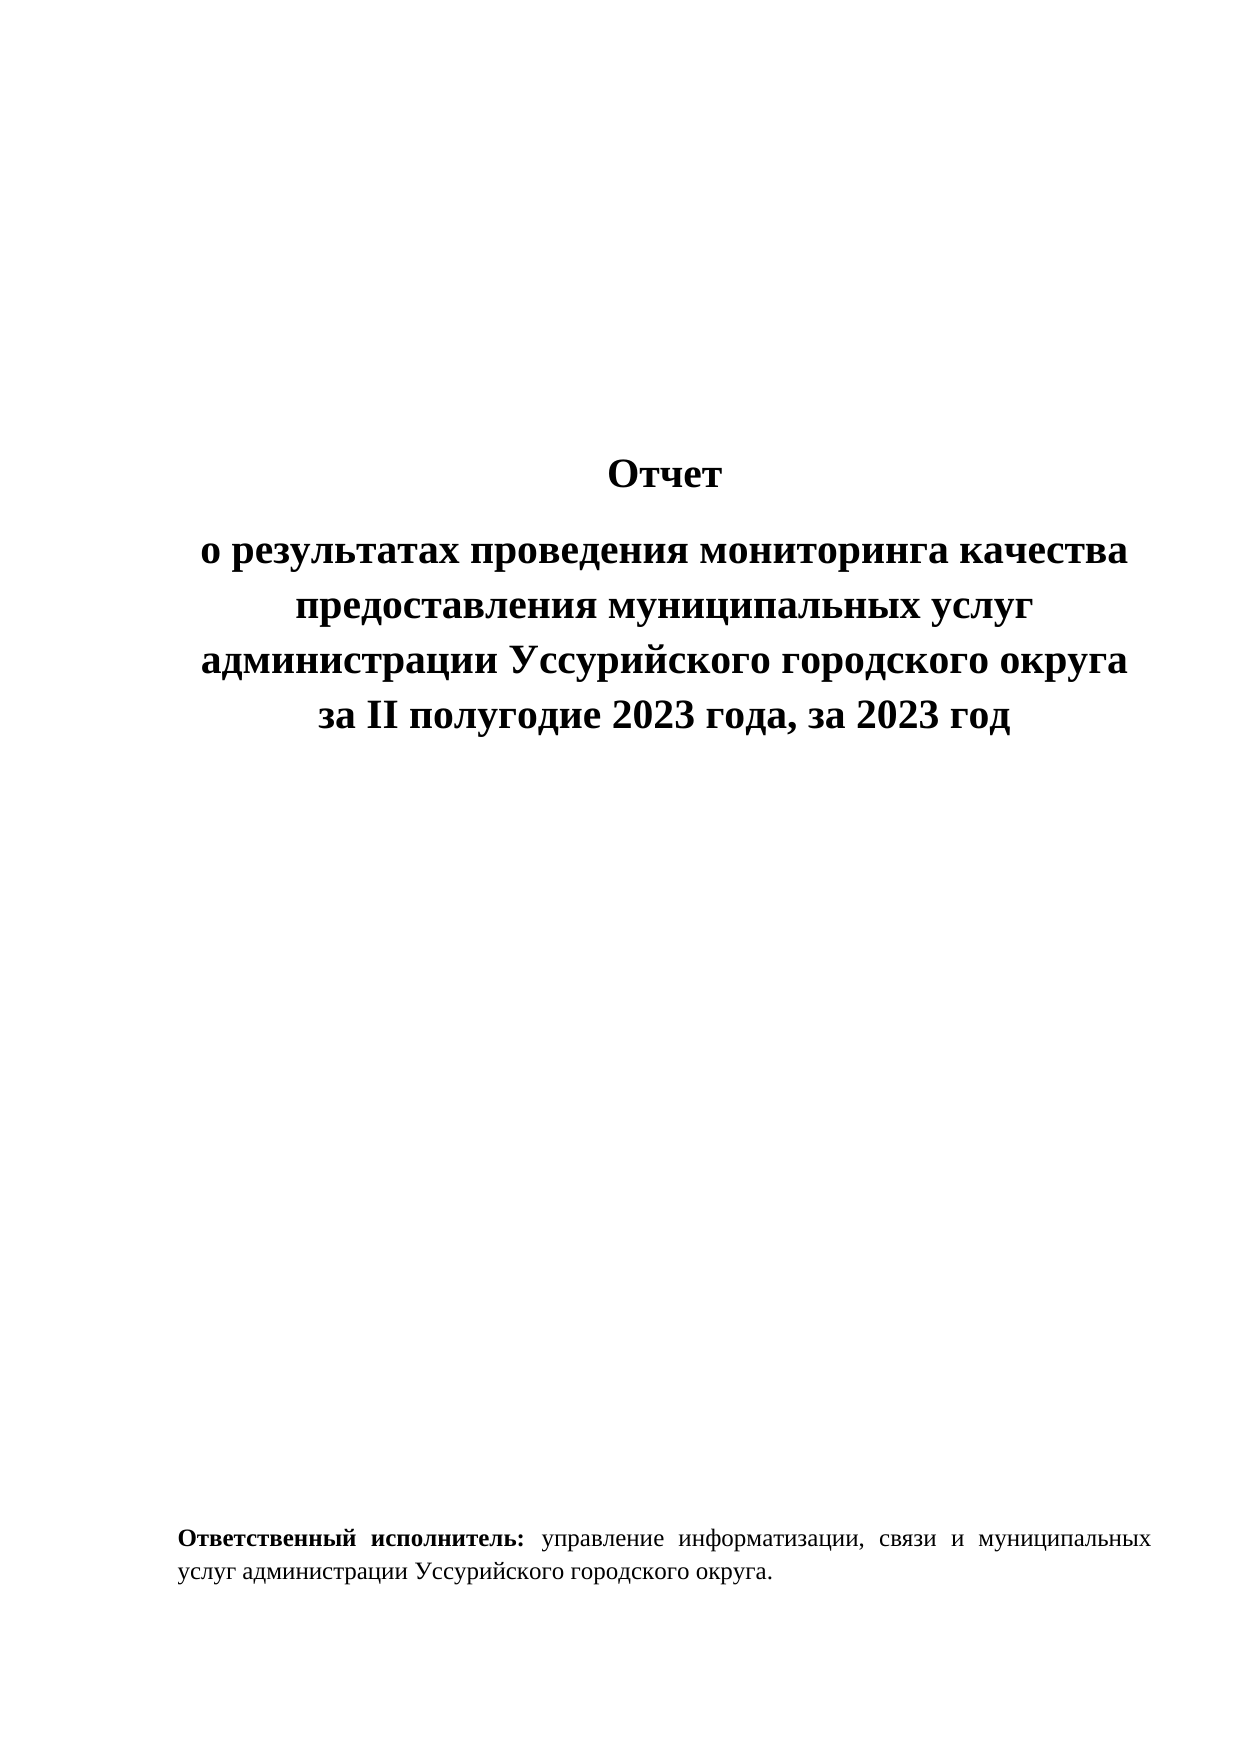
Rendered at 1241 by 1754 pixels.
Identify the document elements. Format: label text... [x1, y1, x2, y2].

text Ответственный исполнитель: управление информатизации, связи и муниципальных услуг администрации Уссурийского городского округа. [177, 1523, 1152, 1585]
text Отчет [177, 448, 1152, 496]
text за II полугодие 2023 года, за 2023 год [177, 689, 1152, 737]
text о результатах проведения мониторинга качества предоставления муниципальных услуг администрации Уссурийского городского округа [177, 524, 1152, 682]
